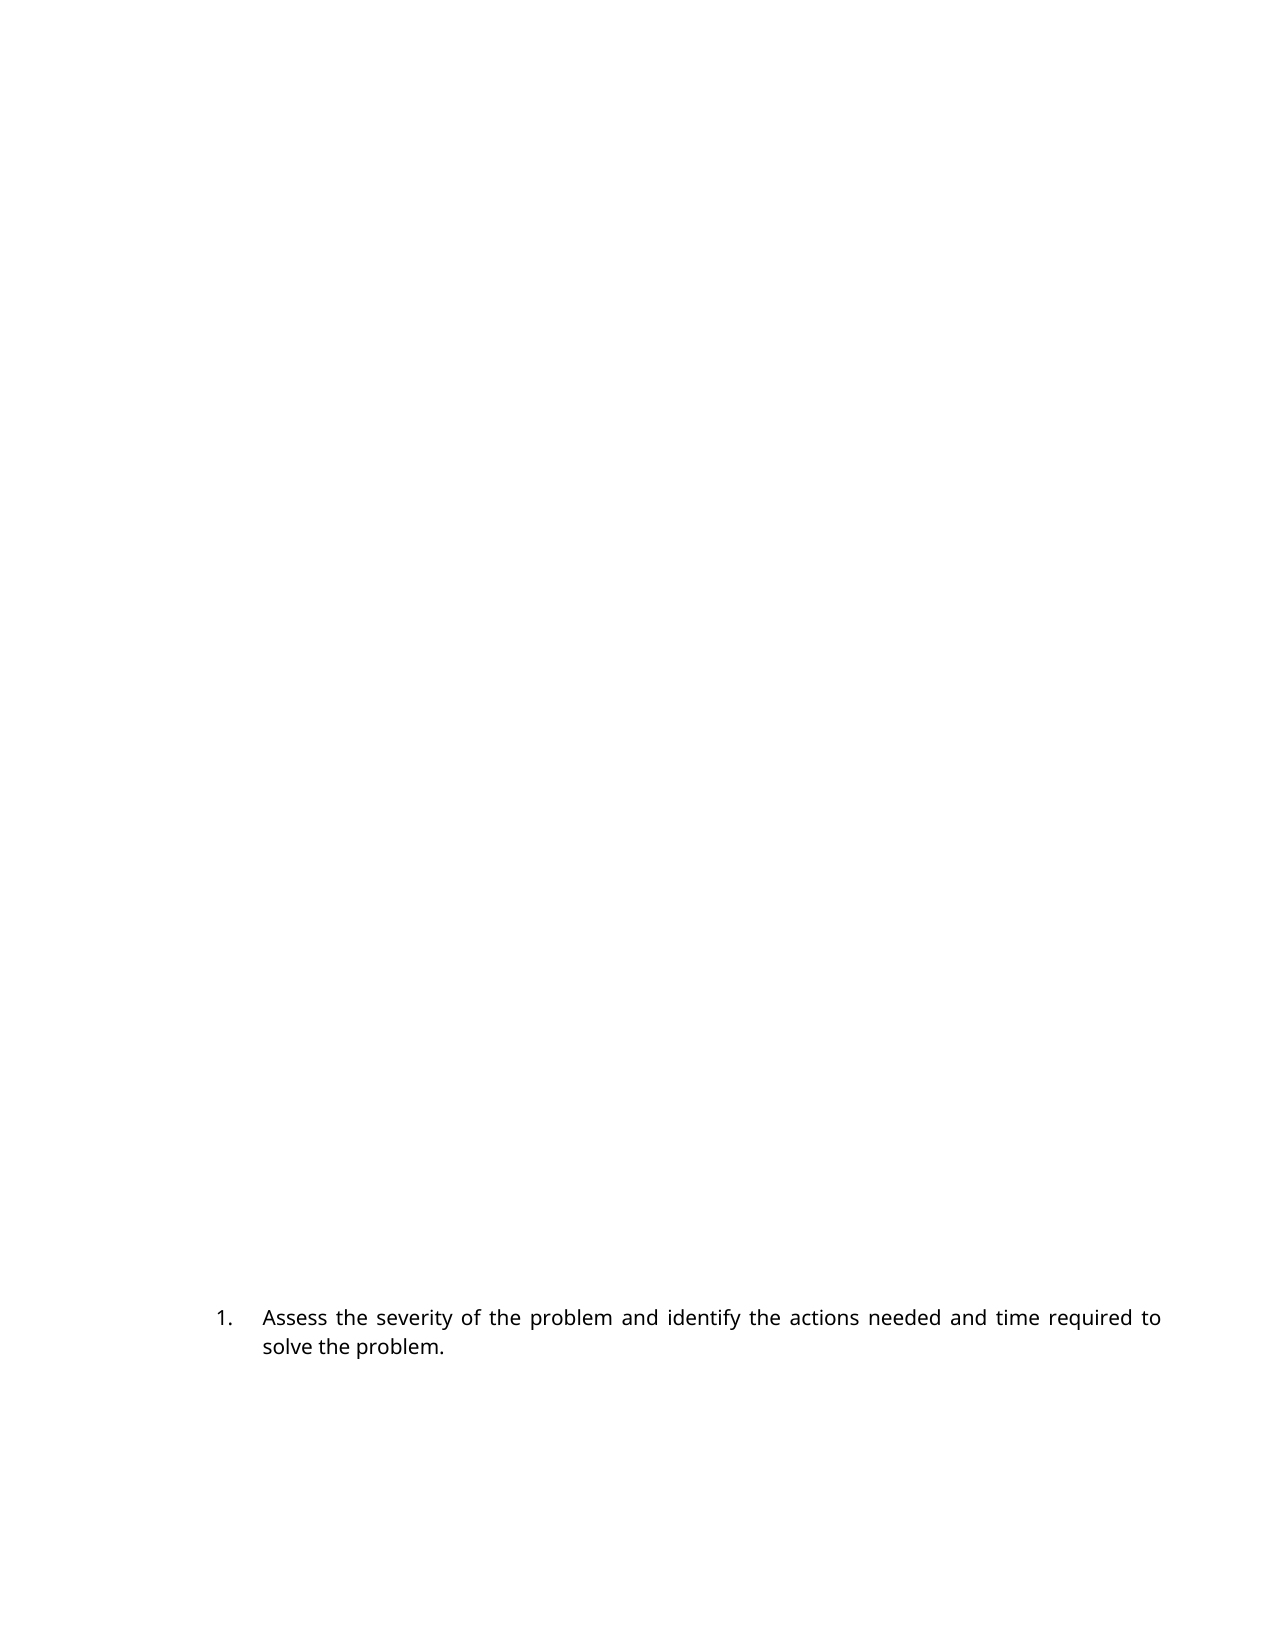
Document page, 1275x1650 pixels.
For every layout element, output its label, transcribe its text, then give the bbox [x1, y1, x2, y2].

list Assess the severity of the problem and identify the actions needed and time required to solve the problem. [216, 1303, 1162, 1360]
